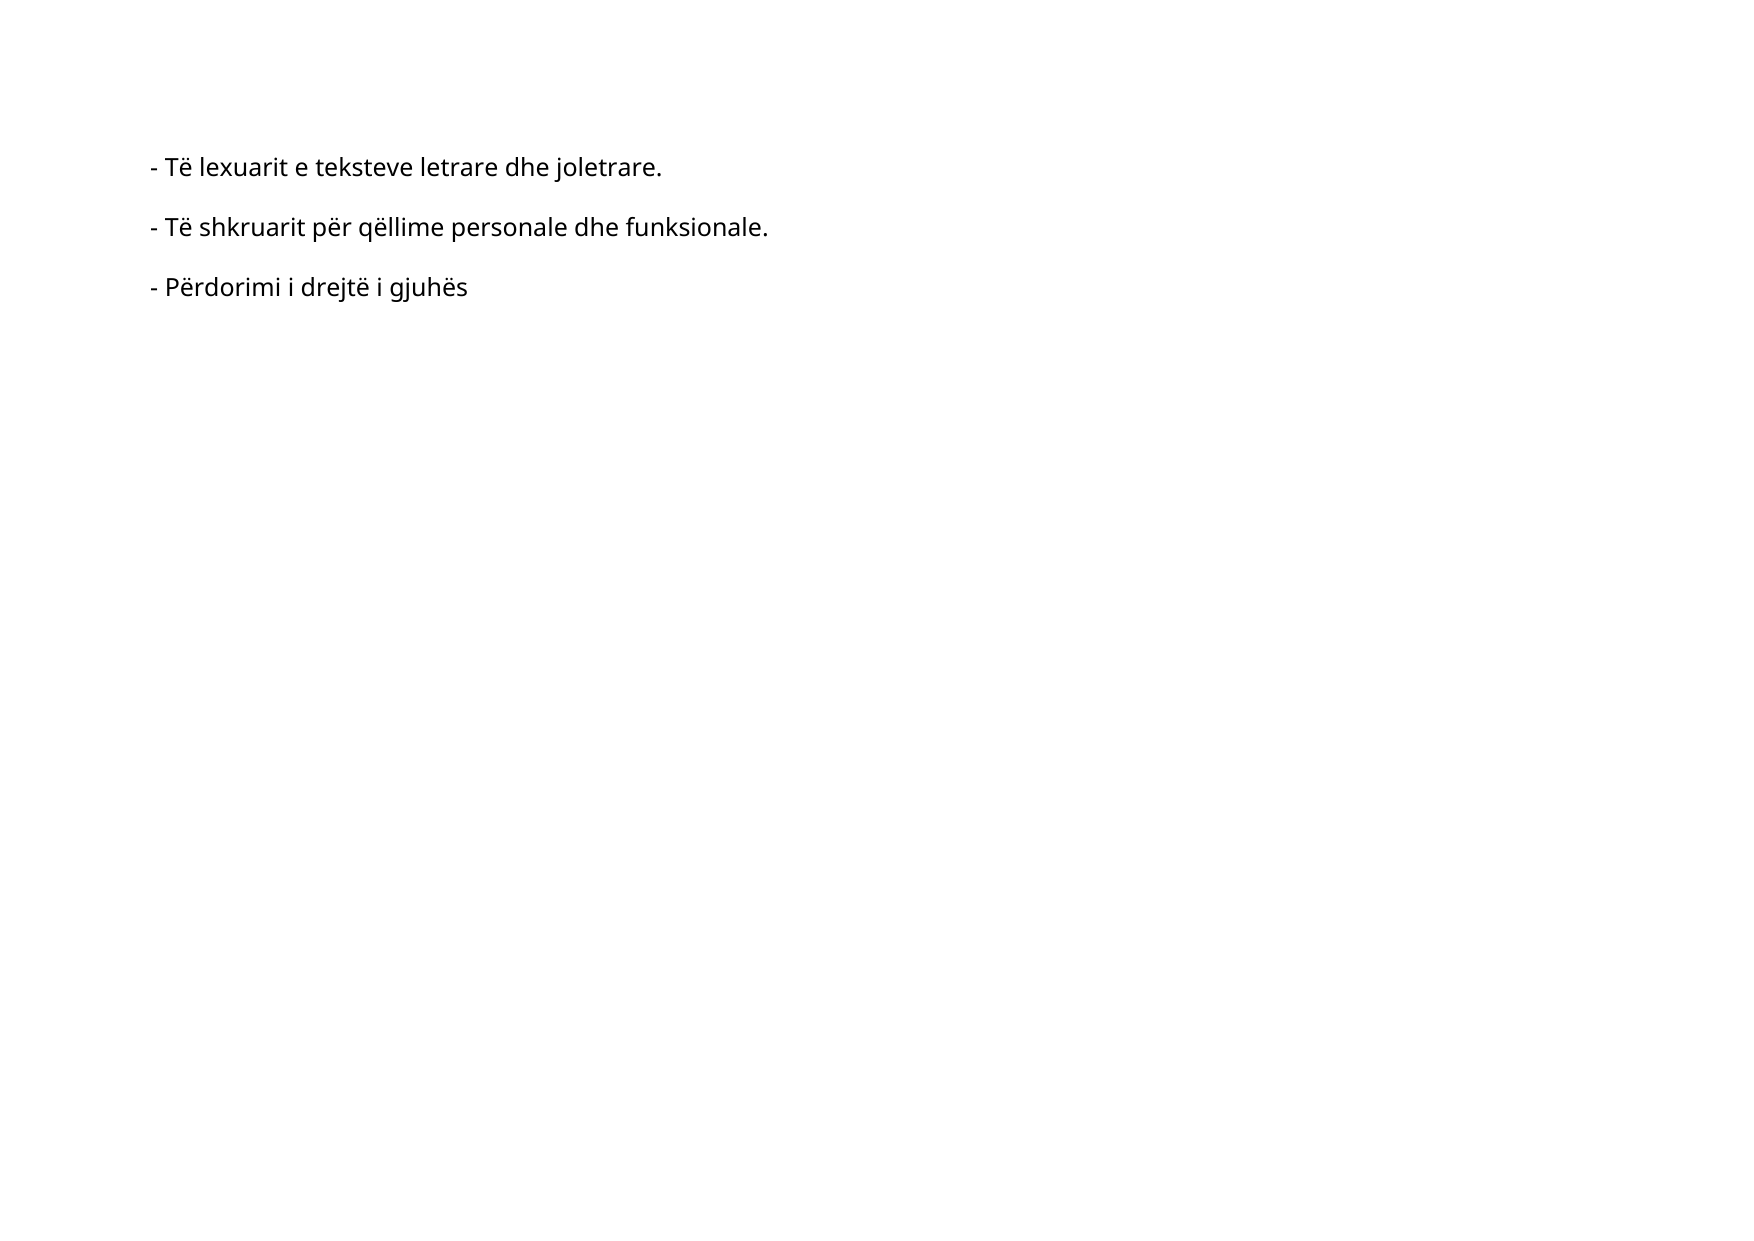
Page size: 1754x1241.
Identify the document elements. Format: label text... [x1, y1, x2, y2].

text - Përdorimi i drejtë i gjuhës [150, 270, 1604, 304]
text - Të lexuarit e teksteve letrare dhe joletrare. [150, 150, 1604, 184]
text - Të shkruarit për qëllime personale dhe funksionale. [150, 210, 1604, 244]
